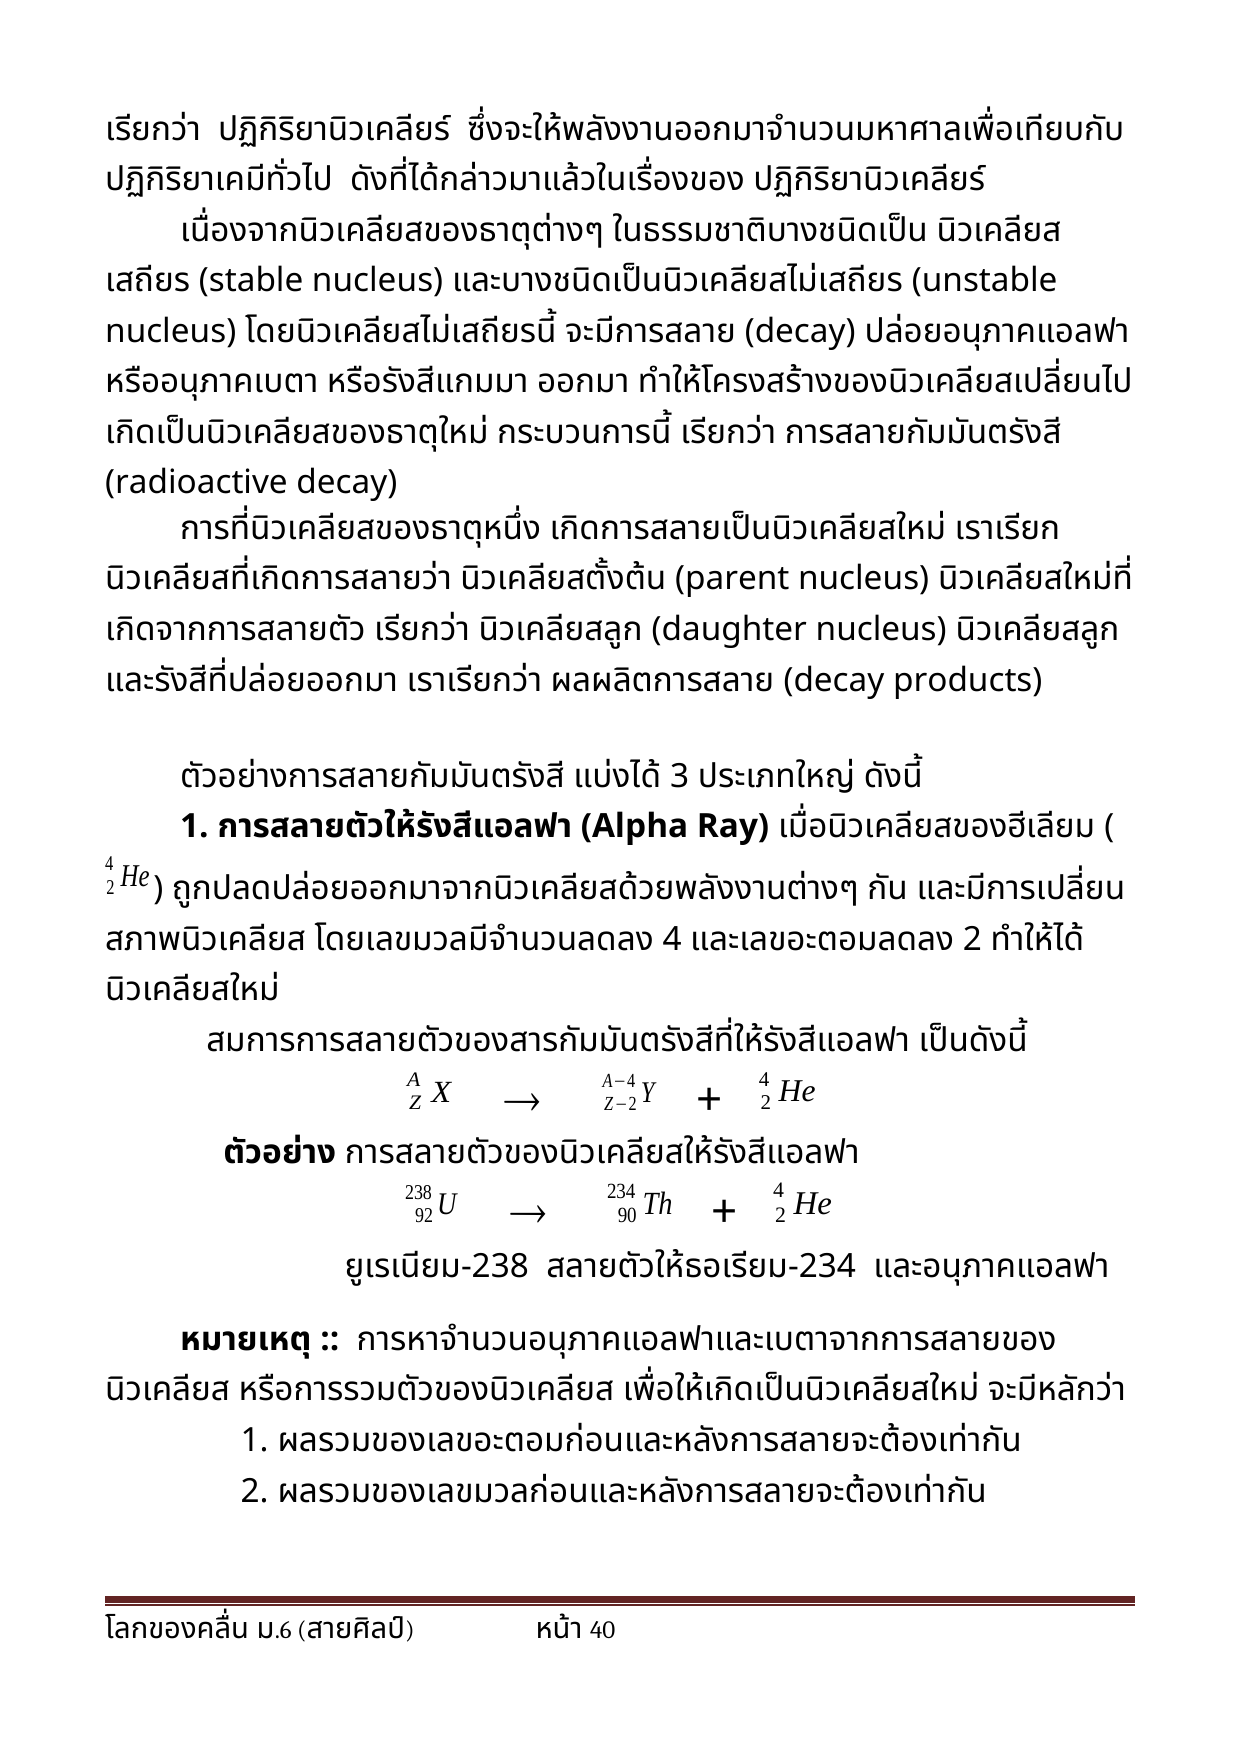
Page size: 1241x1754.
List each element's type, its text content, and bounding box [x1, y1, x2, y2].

text สมการการสลายตัวของสารกัมมันตรังสีที่ให้รังสีแอลฟา เป็นดังนี้ [105, 1016, 1135, 1066]
text ตัวอย่าง การสลายตัวของนิวเคลียสให้รังสีแอลฟา [105, 1128, 1240, 1179]
text 2. ผลรวมของเลขมวลก่อนและหลังการสลายจะต้องเท่ากัน [105, 1466, 1240, 1517]
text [105, 105, 1135, 206]
text ตัวอย่างการสลายกัมมันตรังสี แบ่งได้ 3 ประเภทใหญ่ ดังนี้ [105, 751, 1135, 802]
text + [105, 1179, 1135, 1241]
text หมายเหตุ :: การหาจำนวนอนุภาคแอลฟาและเบตาจากการสลายของนิวเคลียส หรือการรวมตัวของนิวเคลียส เพื่อให้เกิดเป็นนิวเคลียสใหม่ จะมีหลักว่า [105, 1315, 1135, 1416]
text 1. ผลรวมของเลขอะตอมก่อนและหลังการสลายจะต้องเท่ากัน [105, 1416, 1240, 1466]
text 1. การสลายตัวให้รังสีแอลฟา (Alpha Ray) เมื่อนิวเคลียสของฮีเลียม () ถูกปลดปล่อยออกมาจากนิวเคลียสด้วยพลังงานต่างๆ กัน และมีการเปลี่ยนสภาพนิวเคลียส โดยเลขมวลมีจำนวนลดลง 4 และเลขอะตอมลดลง 2 ทำให้ได้นิวเคลียสใหม่ [105, 802, 1135, 1016]
text เนื่องจากนิวเคลียสของธาตุต่างๆ ในธรรมชาติบางชนิดเป็น นิวเคลียสเสถียร (stable nucleus) และบางชนิดเป็นนิวเคลียสไม่เสถียร (unstable nucleus) โดยนิวเคลียสไม่เสถียรนี้ จะมีการสลาย (decay) ปล่อยอนุภาคแอลฟา หรืออนุภาคเบตา หรือรังสีแกมมา ออกมา ทำให้โครงสร้างของนิวเคลียสเปลี่ยนไป เกิดเป็นนิวเคลียสของธาตุใหม่ กระบวนการนี้ เรียกว่า การสลายกัมมันตรังสี (radioactive decay) [105, 206, 1135, 504]
text + [105, 1066, 1135, 1128]
text ยูเรเนียม-238 สลายตัวให้ธอเรียม-234 และอนุภาคแอลฟา [105, 1241, 1240, 1292]
text การที่นิวเคลียสของธาตุหนึ่ง เกิดการสลายเป็นนิวเคลียสใหม่ เราเรียกนิวเคลียสที่เกิดการสลายว่า นิวเคลียสตั้งต้น (parent nucleus) นิวเคลียสใหม่ที่เกิดจากการสลายตัว เรียกว่า นิวเคลียสลูก (daughter nucleus) นิวเคลียสลูกและรังสีที่ปล่อยออกมา เราเรียกว่า ผลผลิตการสลาย (decay products) [105, 504, 1135, 706]
